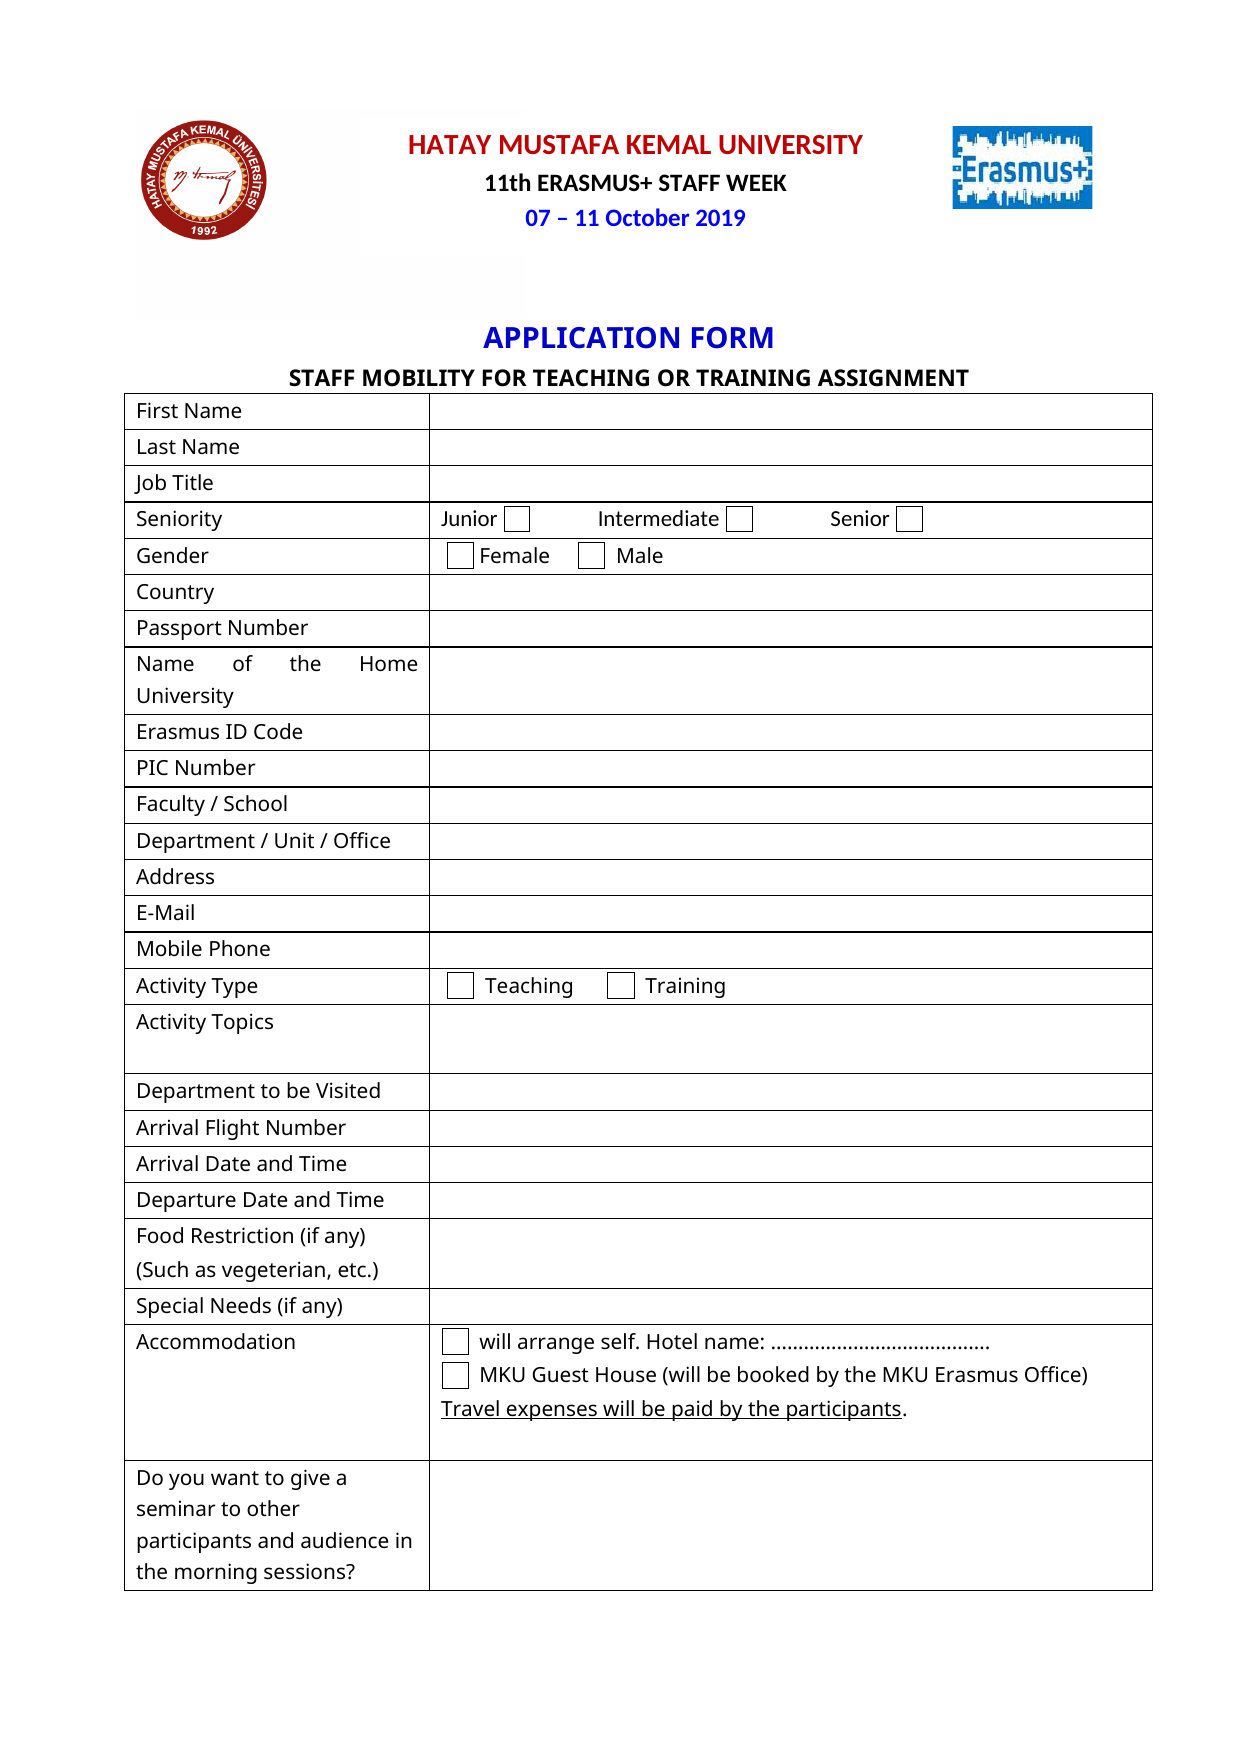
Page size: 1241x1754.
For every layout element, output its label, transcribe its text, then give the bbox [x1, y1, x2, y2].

table_cell [430, 1147, 1152, 1182]
table_cell Mobile Phone [125, 933, 429, 968]
text APPLICATION FORM [136, 318, 1122, 357]
table_cell [430, 1005, 1152, 1073]
table_cell Gender [125, 539, 429, 574]
table_cell [430, 430, 1152, 465]
table_cell [430, 466, 1152, 501]
table_cell [430, 648, 1152, 714]
table_cell [430, 1219, 1152, 1288]
table_cell [430, 1461, 1152, 1590]
table_header First Name [125, 394, 429, 429]
table_cell Accommodation [125, 1325, 429, 1460]
table_cell Departure Date and Time [125, 1183, 429, 1218]
table_header [430, 394, 1152, 429]
table_cell [430, 751, 1152, 786]
table_cell Country [125, 575, 429, 610]
table_cell Do you want to give a seminar to other participants and audience in the morning sessions? [125, 1461, 429, 1590]
table_cell Faculty / School [125, 788, 429, 823]
table_cell Teaching Training [430, 969, 1152, 1004]
table_cell [430, 575, 1152, 610]
table_cell E-Mail [125, 896, 429, 931]
table_cell [430, 1074, 1152, 1109]
table_cell Arrival Flight Number [125, 1111, 429, 1146]
table_cell Junior Intermediate Senior [430, 503, 1152, 538]
table_cell [430, 1183, 1152, 1218]
table_cell Activity Type [125, 969, 429, 1004]
table_cell Arrival Date and Time [125, 1147, 429, 1182]
table_cell [430, 611, 1152, 646]
table_cell Last Name [125, 430, 429, 465]
table_cell [430, 1111, 1152, 1146]
table_cell Activity Topics [125, 1005, 429, 1073]
table_cell [430, 715, 1152, 750]
table_cell Department to be Visited [125, 1074, 429, 1109]
picture [951, 126, 1092, 207]
table_cell [430, 824, 1152, 859]
table_cell Passport Number [125, 611, 429, 646]
table_cell Special Needs (if any) [125, 1289, 429, 1324]
picture [135, 108, 527, 318]
table_cell [430, 860, 1152, 895]
table_cell will arrange self. Hotel name: …………………………………. MKU Guest House (will be booked by the MKU Erasmus Office) Travel expenses will be paid by the participants. [430, 1325, 1152, 1460]
table_cell [430, 1289, 1152, 1324]
table_cell Seniority [125, 503, 429, 538]
table_cell Address [125, 860, 429, 895]
table_cell [430, 896, 1152, 931]
table_cell Job Title [125, 466, 429, 501]
table_cell [430, 933, 1152, 968]
table_cell Name of the Home University [125, 648, 429, 714]
table_cell Department / Unit / Office [125, 824, 429, 859]
text STAFF MOBILITY FOR TEACHING OR TRAINING ASSIGNMENT [136, 361, 1122, 393]
table_cell Female Male [430, 539, 1152, 574]
table_cell Food Restriction (if any) (Such as vegeterian, etc.) [125, 1219, 429, 1288]
table_cell PIC Number [125, 751, 429, 786]
table_cell [430, 788, 1152, 823]
table_cell Erasmus ID Code [125, 715, 429, 750]
